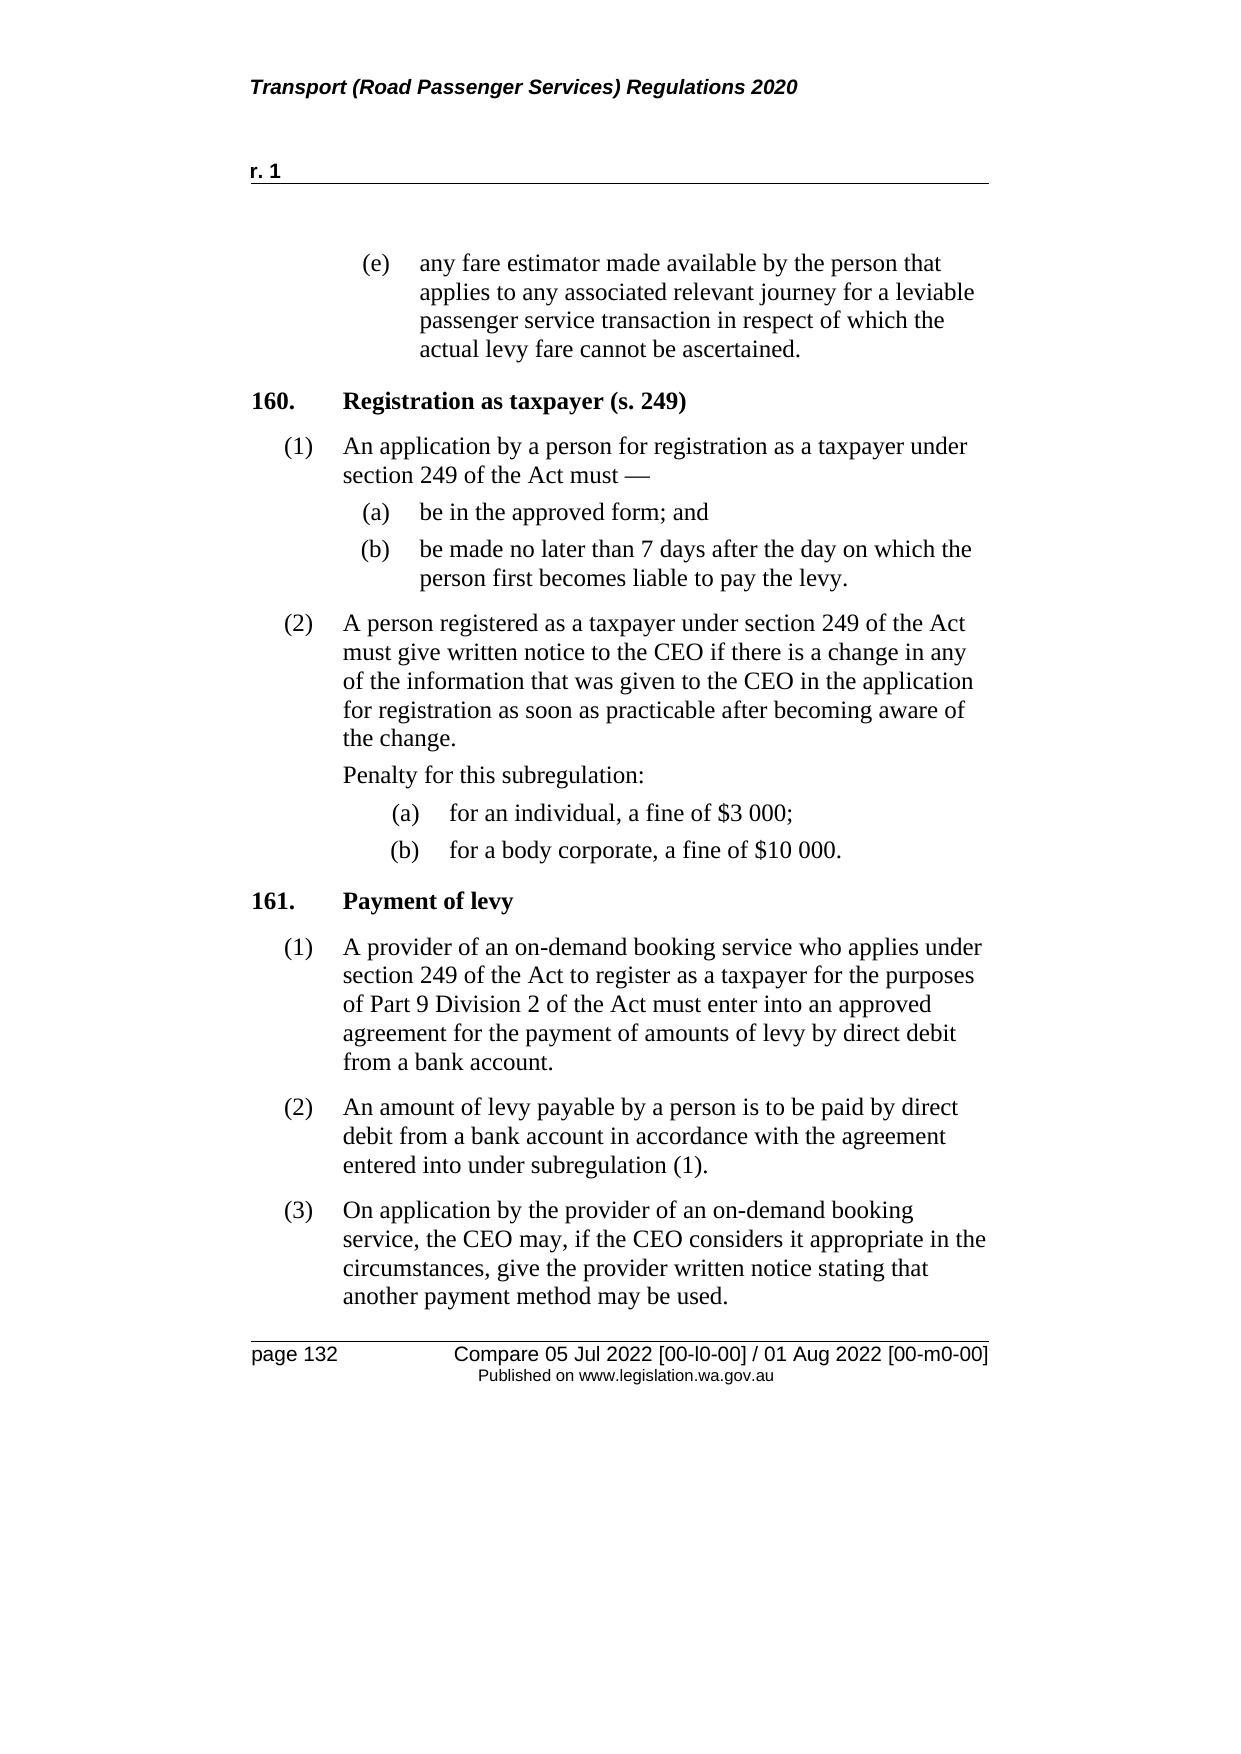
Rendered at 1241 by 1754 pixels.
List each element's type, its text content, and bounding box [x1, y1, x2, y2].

text (2) An amount of levy payable by a person is to be paid by direct debit from a bank account in accordance with the agreement entered into under subregulation (1). [251, 1092, 989, 1178]
text (b) for a body corporate, a fine of $10 000. [251, 835, 989, 863]
text (1) A provider of an on-demand booking service who applies under section 249 of the Act to register as a taxpayer for the purposes of Part 9 Division 2 of the Act must enter into an approved agreement for the payment of amounts of levy by direct debit from a bank account. [251, 932, 989, 1076]
text (1) An application by a person for registration as a taxpayer under section 249 of the Act must — [251, 431, 989, 489]
subtitle 161. Payment of levy [251, 886, 989, 915]
text (a) for an individual, a fine of $3 000; [251, 798, 989, 826]
text (e) any fare estimator made available by the person that applies to any associated relevant journey for a leviable passenger service transaction in respect of which the actual levy fare cannot be ascertained. [251, 248, 989, 363]
text Penalty for this subregulation: [251, 761, 989, 789]
subtitle 160. Registration as taxpayer (s. 249) [251, 386, 989, 415]
text (b) be made no later than 7 days after the day on which the person first becomes liable to pay the levy. [251, 534, 989, 592]
text (2) A person registered as a taxpayer under section 249 of the Act must give written notice to the CEO if there is a change in any of the information that was given to the CEO in the application for registration as soon as practicable after becoming aware of the change. [251, 608, 989, 752]
text (a) be in the approved form; and [251, 497, 989, 526]
text (3) On application by the provider of an on-demand booking service, the CEO may, if the CEO considers it appropriate in the circumstances, give the provider written notice stating that another payment method may be used. [251, 1195, 989, 1310]
